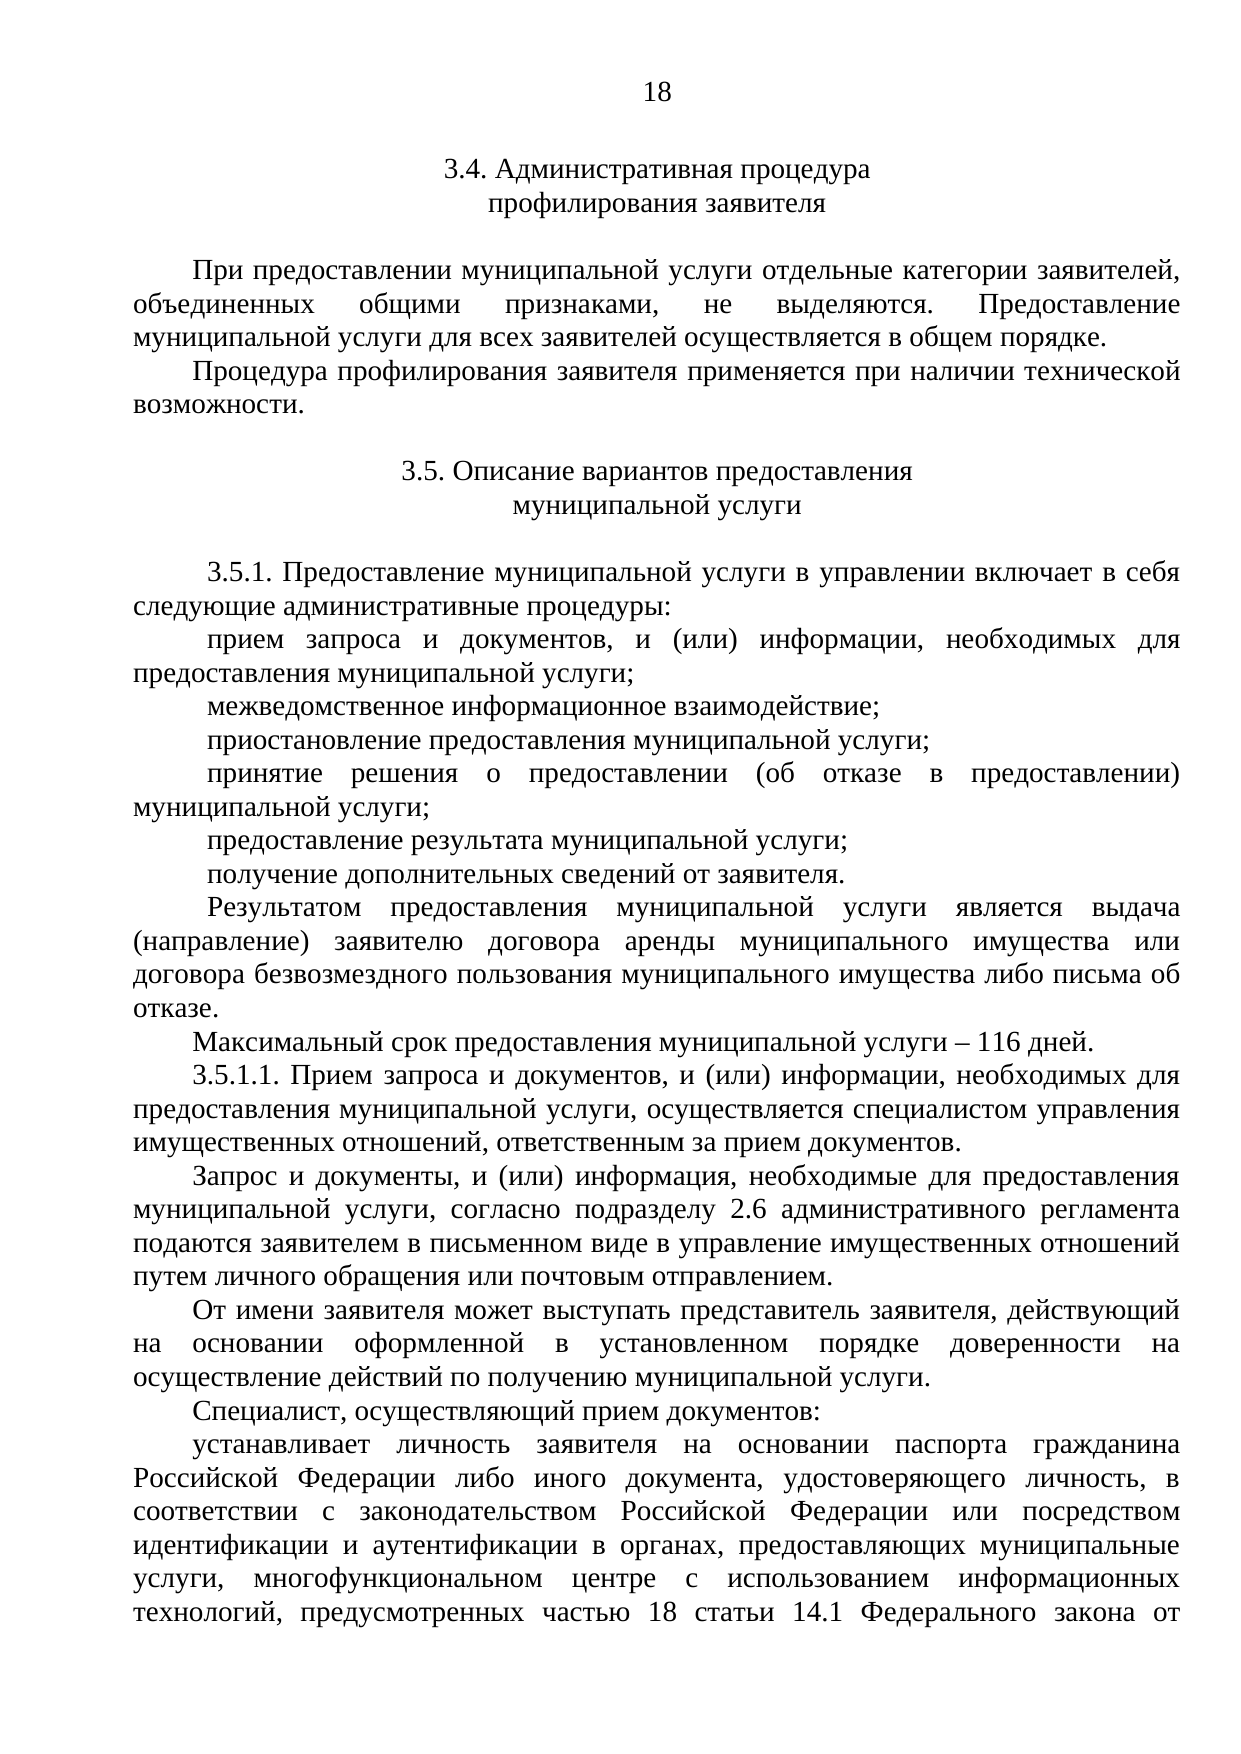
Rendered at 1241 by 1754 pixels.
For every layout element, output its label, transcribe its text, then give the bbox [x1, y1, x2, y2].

text 3.5.1.1. Прием запроса и документов, и (или) информации, необходимых для предоставления муниципальной услуги, осуществляется специалистом управления имущественных отношений, ответственным за прием документов. [133, 1057, 1181, 1158]
text приостановление предоставления муниципальной услуги; [133, 722, 1181, 755]
text предоставление результата муниципальной услуги; [133, 822, 1181, 856]
text Максимальный срок предоставления муниципальной услуги – 116 дней. [133, 1024, 1181, 1057]
text Специалист, осуществляющий прием документов: [133, 1393, 1181, 1426]
text Результатом предоставления муниципальной услуги является выдача (направление) заявителю договора аренды муниципального имущества или договора безвозмездного пользования муниципального имущества либо письма об отказе. [133, 889, 1181, 1024]
text принятие решения о предоставлении (об отказе в предоставлении) муниципальной услуги; [133, 755, 1181, 822]
text Запрос и документы, и (или) информация, необходимые для предоставления муниципальной услуги, согласно подразделу 2.6 административного регламента подаются заявителем в письменном виде в управление имущественных отношений путем личного обращения или почтовым отправлением. [133, 1158, 1181, 1292]
text От имени заявителя может выступать представитель заявителя, действующий на основании оформленной в установленном порядке доверенности на осуществление действий по получению муниципальной услуги. [133, 1292, 1181, 1393]
text получение дополнительных сведений от заявителя. [133, 856, 1181, 889]
text При предоставлении муниципальной услуги отдельные категории заявителей, объединенных общими признаками, не выделяются. Предоставление муниципальной услуги для всех заявителей осуществляется в общем порядке. [133, 252, 1181, 353]
text 3.5.1. Предоставление муниципальной услуги в управлении включает в себя следующие административные процедуры: [133, 554, 1181, 621]
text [133, 1426, 1181, 1627]
text 3.4. Административная процедура [133, 152, 1181, 185]
text межведомственное информационное взаимодействие; [133, 688, 1181, 722]
text 3.5. Описание вариантов предоставления [133, 453, 1181, 487]
text прием запроса и документов, и (или) информации, необходимых для предоставления муниципальной услуги; [133, 621, 1181, 688]
text муниципальной услуги [133, 487, 1181, 521]
text профилирования заявителя [133, 185, 1181, 219]
text Процедура профилирования заявителя применяется при наличии технической возможности. [133, 353, 1181, 420]
